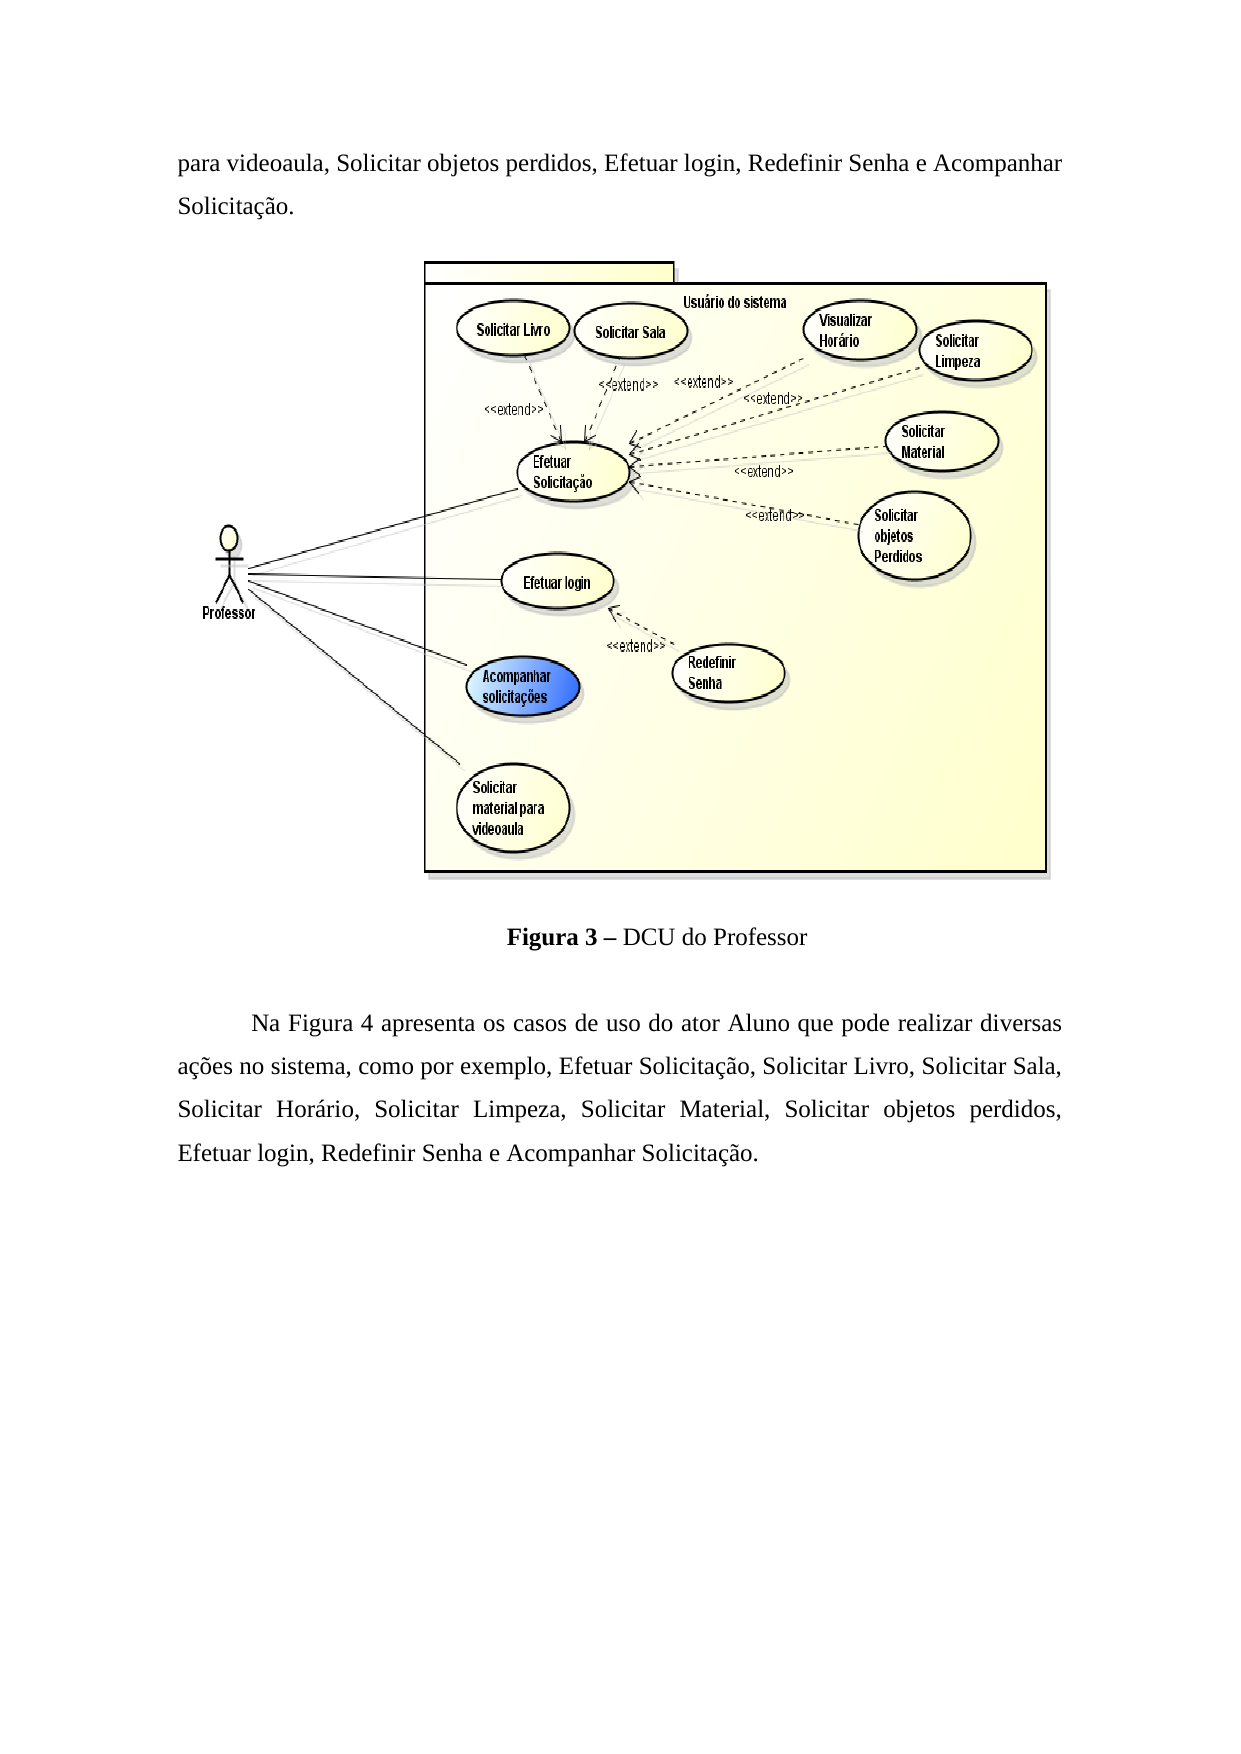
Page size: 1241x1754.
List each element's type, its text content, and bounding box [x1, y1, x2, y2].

picture [177, 233, 1063, 908]
text Figura 3 – DCU do Professor [177, 922, 1063, 951]
text Na Figura 4 apresenta os casos de uso do ator Aluno que pode realizar diversas ações no sistema, como por exemplo, Efetuar Solicitação, Solicitar Livro, Solicitar Sala, Solicitar Horário, Solicitar Limpeza, Solicitar Material, Solicitar objetos perdidos, Efetuar login, Redefinir Senha e Acompanhar Solicitação. [177, 1008, 1063, 1166]
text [177, 148, 1063, 219]
